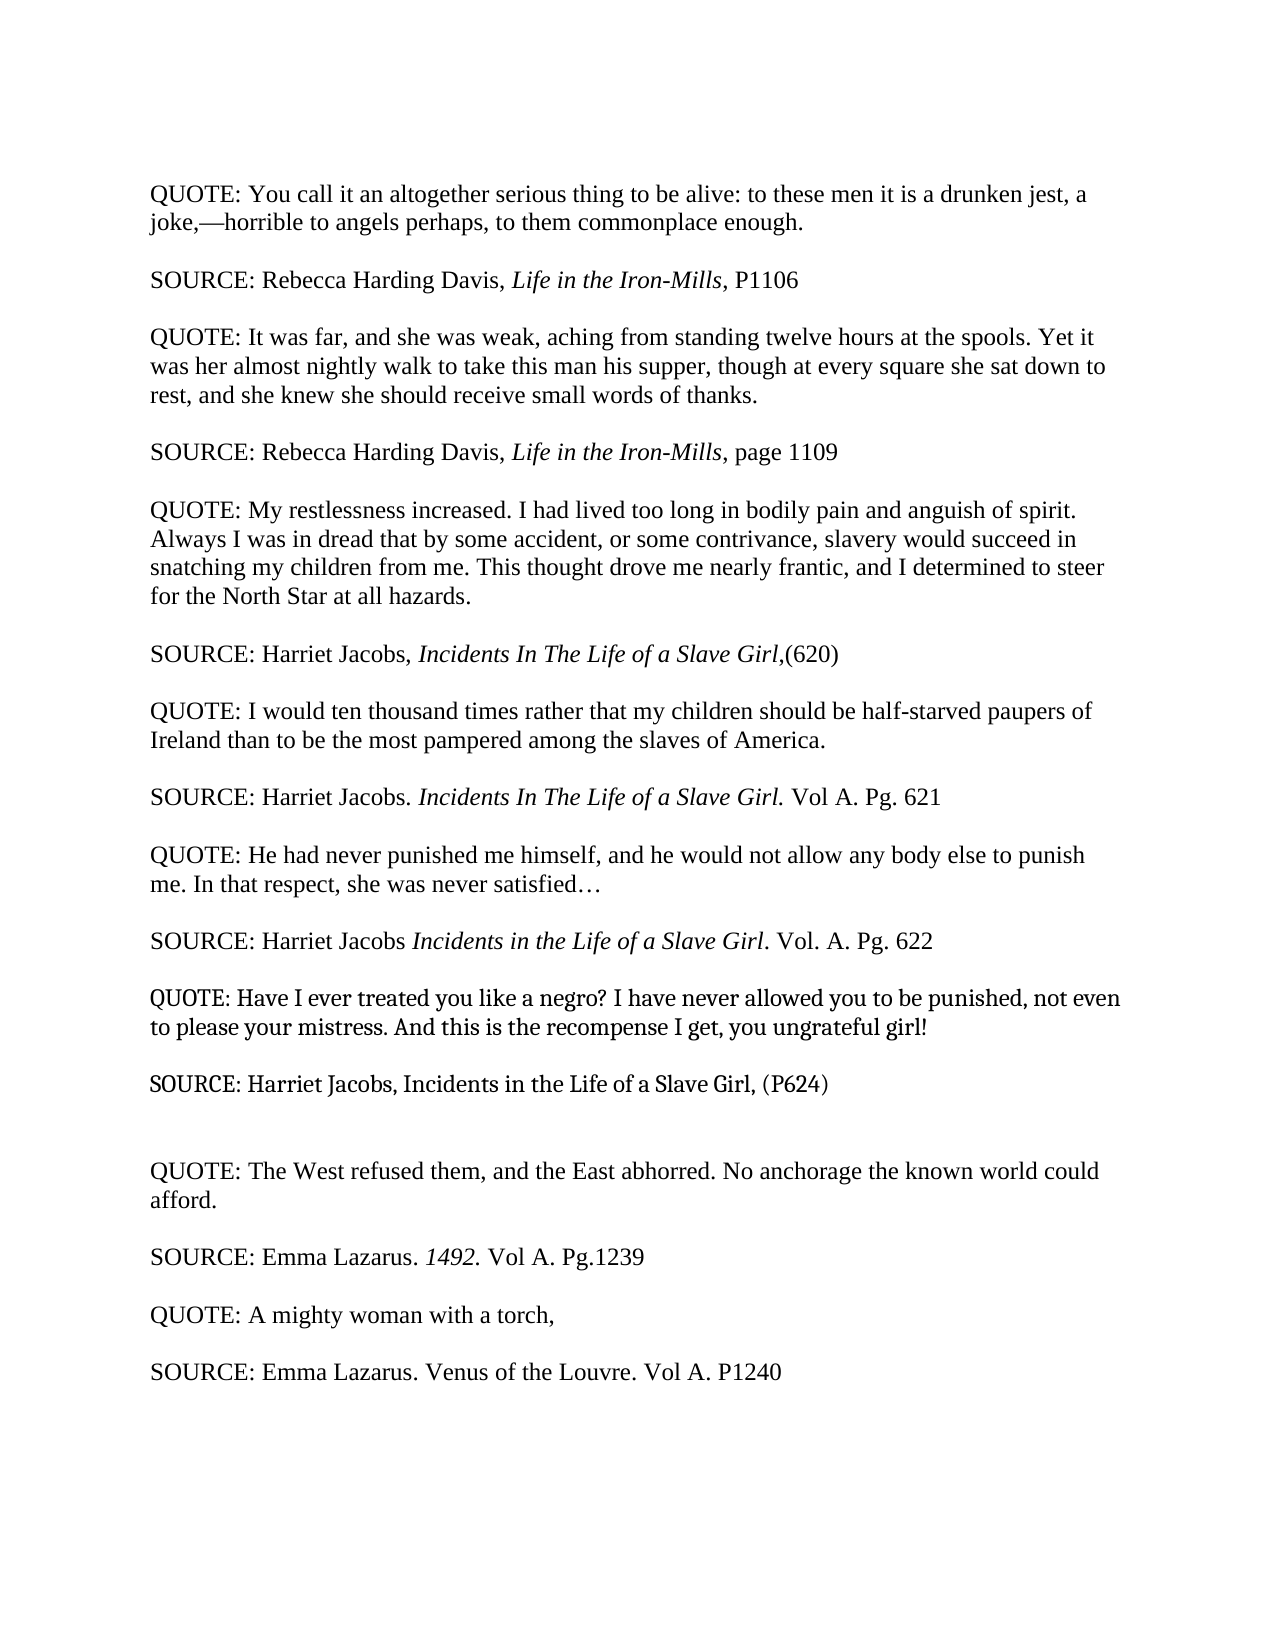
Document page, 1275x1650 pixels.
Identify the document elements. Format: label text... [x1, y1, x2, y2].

text SOURCE: Rebecca Harding Davis, Life in the Iron-Mills, page 1109 [150, 437, 1125, 466]
text SOURCE: Emma Lazarus. 1492. Vol A. Pg.1239 [150, 1242, 1125, 1271]
text QUOTE: It was far, and she was weak, aching from standing twelve hours at the spools. Yet it was her almost nightly walk to take this man his supper, though at every square she sat down to rest, and she knew she should receive small words of thanks. [150, 322, 1125, 409]
text SOURCE: Harriet Jacobs, Incidents In The Life of a Slave Girl,(620) [150, 639, 1125, 667]
text SOURCE: Rebecca Harding Davis, Life in the Iron-Mills, P1106 [150, 265, 1125, 294]
text QUOTE: My restlessness increased. I had lived too long in bodily pain and anguish of spirit. Always I was in dread that by some accident, or some contrivance, slavery would succeed in snatching my children from me. This thought drove me nearly frantic, and I determined to steer for the North Star at all hazards. [150, 495, 1125, 610]
text SOURCE: Harriet Jacobs, Incidents in the Life of a Slave Girl, (P624) [150, 1070, 1125, 1099]
text SOURCE: Emma Lazarus. Venus of the Louvre. Vol A. P1240 [150, 1357, 1125, 1386]
text SOURCE: Harriet Jacobs Incidents in the Life of a Slave Girl. Vol. A. Pg. 622 [150, 926, 1125, 955]
text QUOTE: He had never punished me himself, and he would not allow any body else to punish me. In that respect, she was never satisfied… [150, 840, 1125, 897]
text QUOTE: Have I ever treated you like a negro? I have never allowed you to be punished, not even to please your mistress. And this is the recompense I get, you ungrateful girl! [150, 984, 1125, 1041]
text SOURCE: Harriet Jacobs. Incidents In The Life of a Slave Girl. Vol A. Pg. 621 [150, 782, 1125, 811]
text QUOTE: The West refused them, and the East abhorred. No anchorage the known world could afford. [150, 1156, 1125, 1214]
text QUOTE: I would ten thousand times rather that my children should be half-starved paupers of Ireland than to be the most pampered among the slaves of America. [150, 696, 1125, 754]
text QUOTE: A mighty woman with a torch, [150, 1300, 1125, 1329]
text QUOTE: You call it an altogether serious thing to be alive: to these men it is a drunken jest, a joke,—horrible to angels perhaps, to them commonplace enough. [150, 179, 1125, 236]
